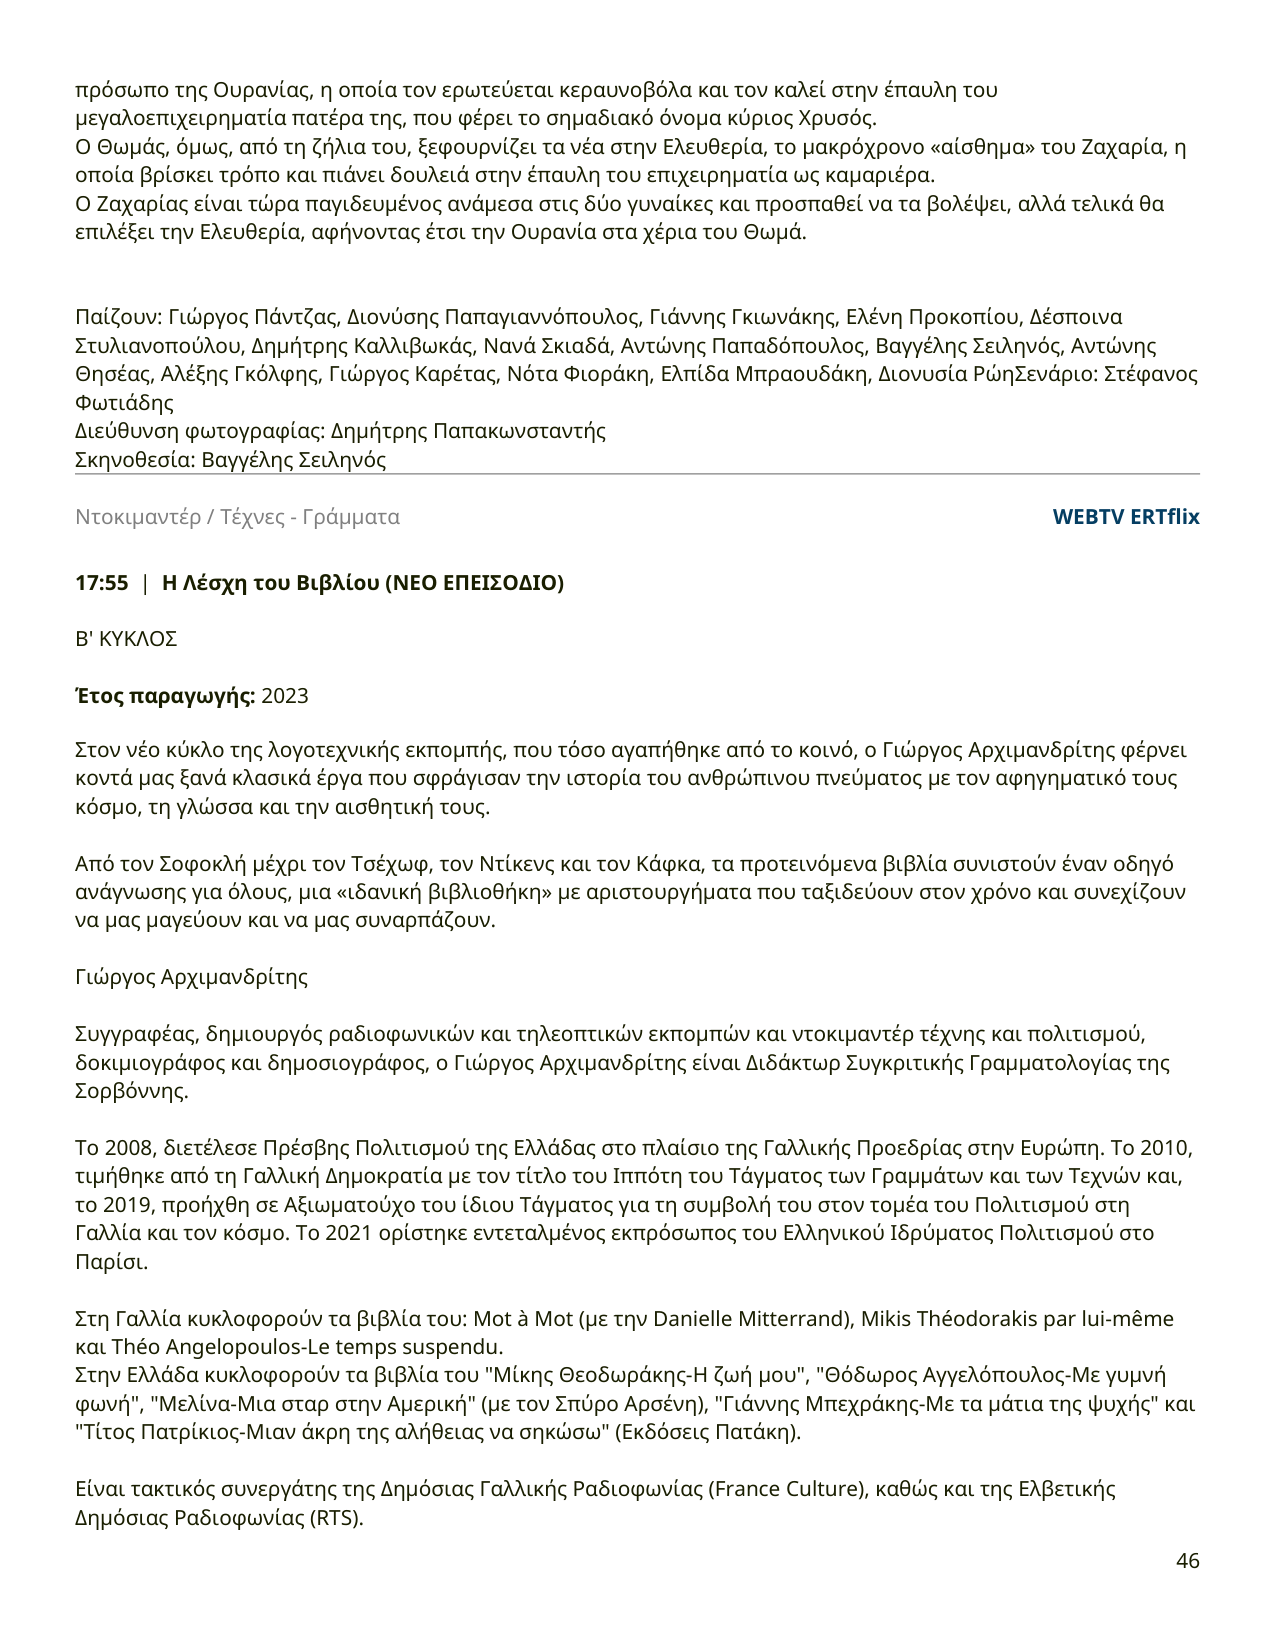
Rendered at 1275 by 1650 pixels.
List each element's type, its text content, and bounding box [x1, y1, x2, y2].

text Παίζουν: Γιώργος Πάντζας, Διονύσης Παπαγιαννόπουλος, Γιάννης Γκιωνάκης, Ελένη Προκοπίου, Δέσποινα Στυλιανοπούλου, Δημήτρης Καλλιβωκάς, Νανά Σκιαδά, Αντώνης Παπαδόπουλος, Βαγγέλης Σειληνός, Αντώνης Θησέας, Αλέξης Γκόλφης, Γιώργος Καρέτας, Νότα Φιοράκη, Ελπίδα Μπραουδάκη, Διονυσία ΡώηΣενάριο: Στέφανος Φωτιάδης Διεύθυνση φωτογραφίας: Δημήτρης Παπακωνσταντής Σκηνοθεσία: Βαγγέλης Σειληνός [75, 246, 1200, 473]
table_header Ντοκιμαντέρ / Τέχνες - Γράμματα [75, 502, 637, 530]
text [75, 735, 1200, 1531]
text 17:55 | Η Λέσχη του Βιβλίου (ΝΕΟ ΕΠΕΙΣΟΔΙΟ) Β' ΚΥΚΛΟΣ Έτος παραγωγής: 2023 [75, 530, 1200, 710]
table_header WEBTV ERTflix [638, 502, 1200, 530]
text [75, 75, 1200, 246]
